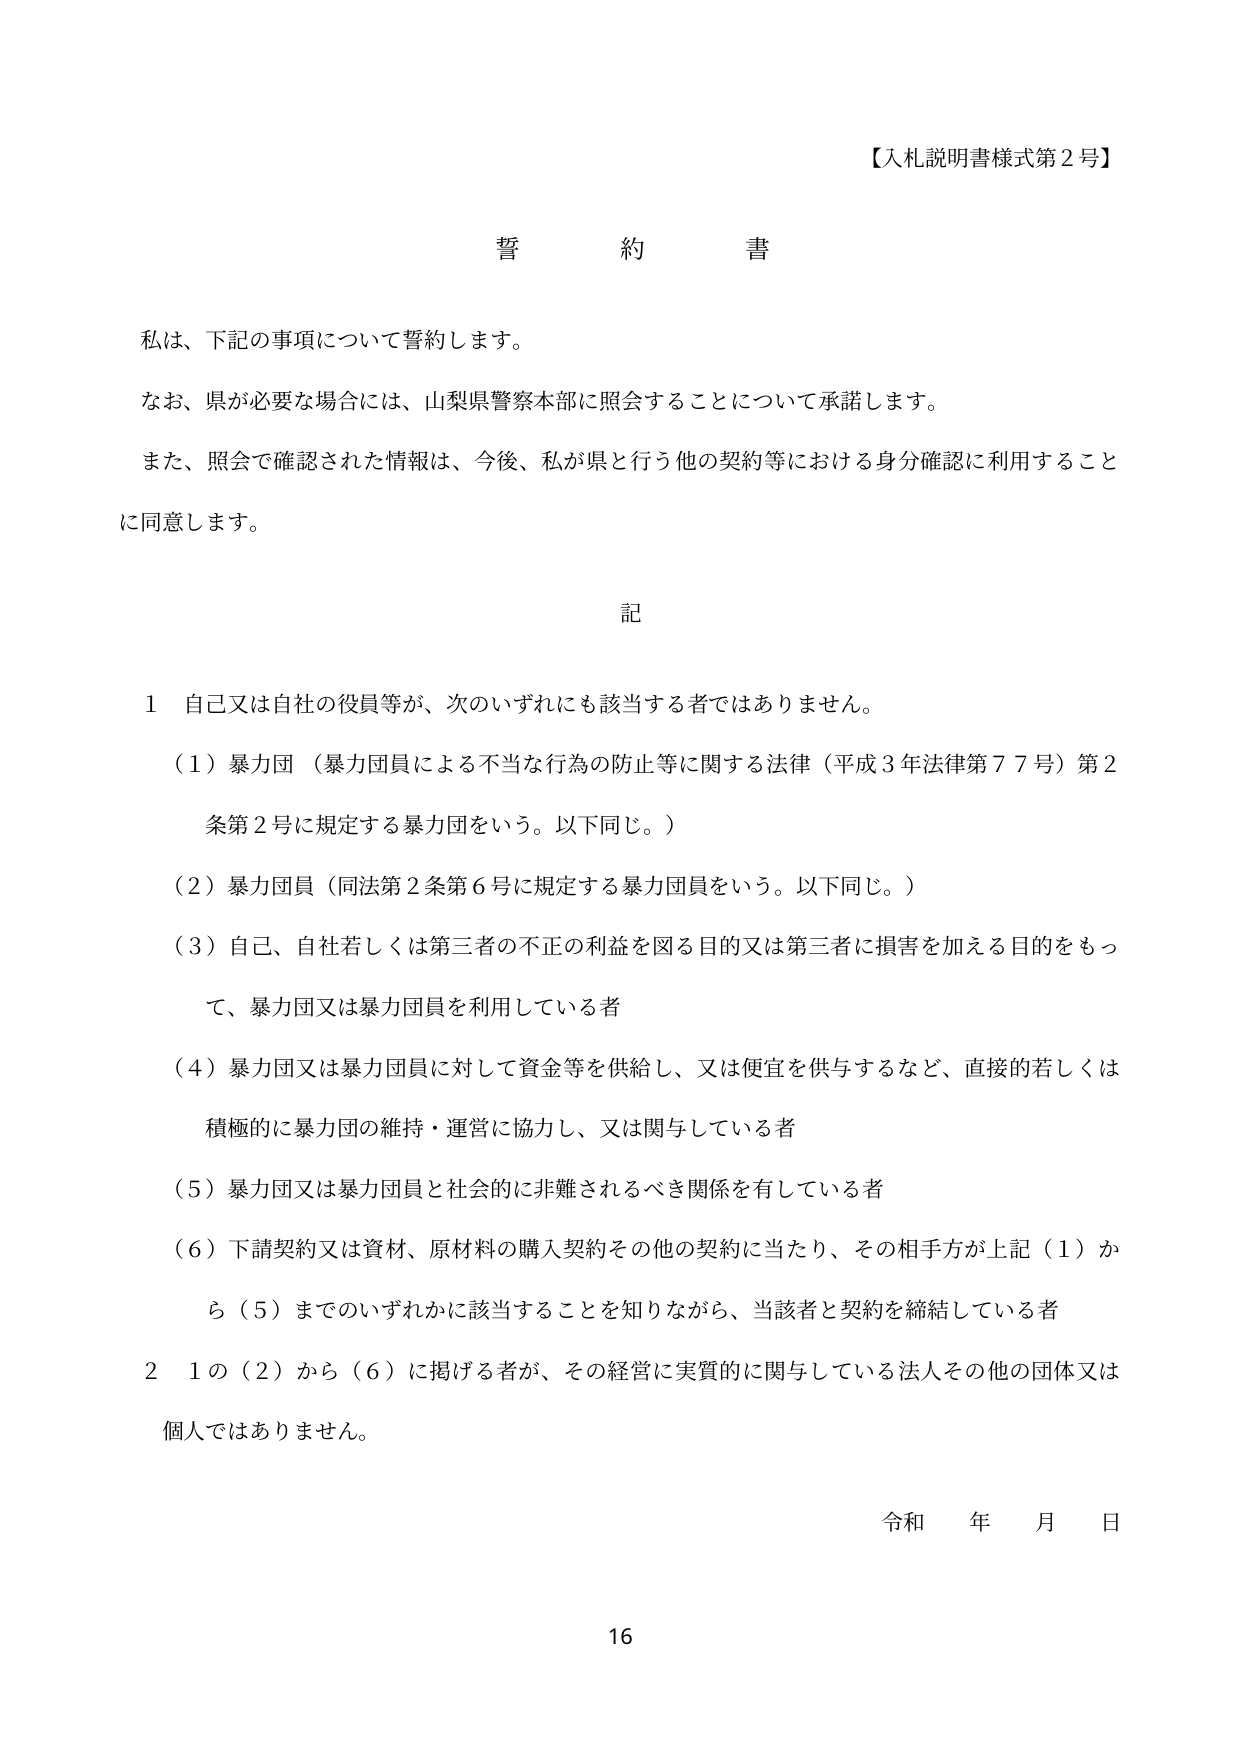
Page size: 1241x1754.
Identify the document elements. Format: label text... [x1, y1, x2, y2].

text 私は、下記の事項について誓約します。 [118, 309, 1122, 369]
text また、照会で確認された情報は、今後、私が県と行う他の契約等における身分確認に利用することに同意します。 [118, 430, 1122, 551]
text （２）暴力団員（同法第２条第６号に規定する暴力団員をいう。以下同じ。） [118, 854, 1122, 915]
text 記 [118, 581, 1122, 642]
text なお、県が必要な場合には、山梨県警察本部に照会することについて承諾します。 [118, 369, 1122, 430]
text （５）暴力団又は暴力団員と社会的に非難されるべき関係を有している者 [118, 1157, 1122, 1218]
text 【入札説明書様式第２号】 [118, 127, 1122, 187]
text （６）下請契約又は資材、原材料の購入契約その他の契約に当たり、その相手方が上記（１）から（５）までのいずれかに該当することを知りながら、当該者と契約を締結している者 [162, 1218, 1122, 1339]
text （３）自己、自社若しくは第三者の不正の利益を図る目的又は第三者に損害を加える目的をもって、暴力団又は暴力団員を利用している者 [162, 915, 1122, 1036]
text 令和 年 月 日 [118, 1491, 1122, 1551]
text （４）暴力団又は暴力団員に対して資金等を供給し、又は便宜を供与するなど、直接的若しくは積極的に暴力団の維持・運営に協力し、又は関与している者 [162, 1036, 1122, 1157]
text １ 自己又は自社の役員等が、次のいずれにも該当する者ではありません。 [118, 672, 1122, 733]
text （１）暴力団 （暴力団員による不当な行為の防止等に関する法律（平成３年法律第７７号）第２条第２号に規定する暴力団をいう。以下同じ。） [162, 733, 1122, 854]
text ２ １の（２）から（６）に掲げる者が、その経営に実質的に関与している法人その他の団体又は個人ではありません。 [140, 1339, 1122, 1461]
text 誓 約 書 [118, 218, 1122, 278]
